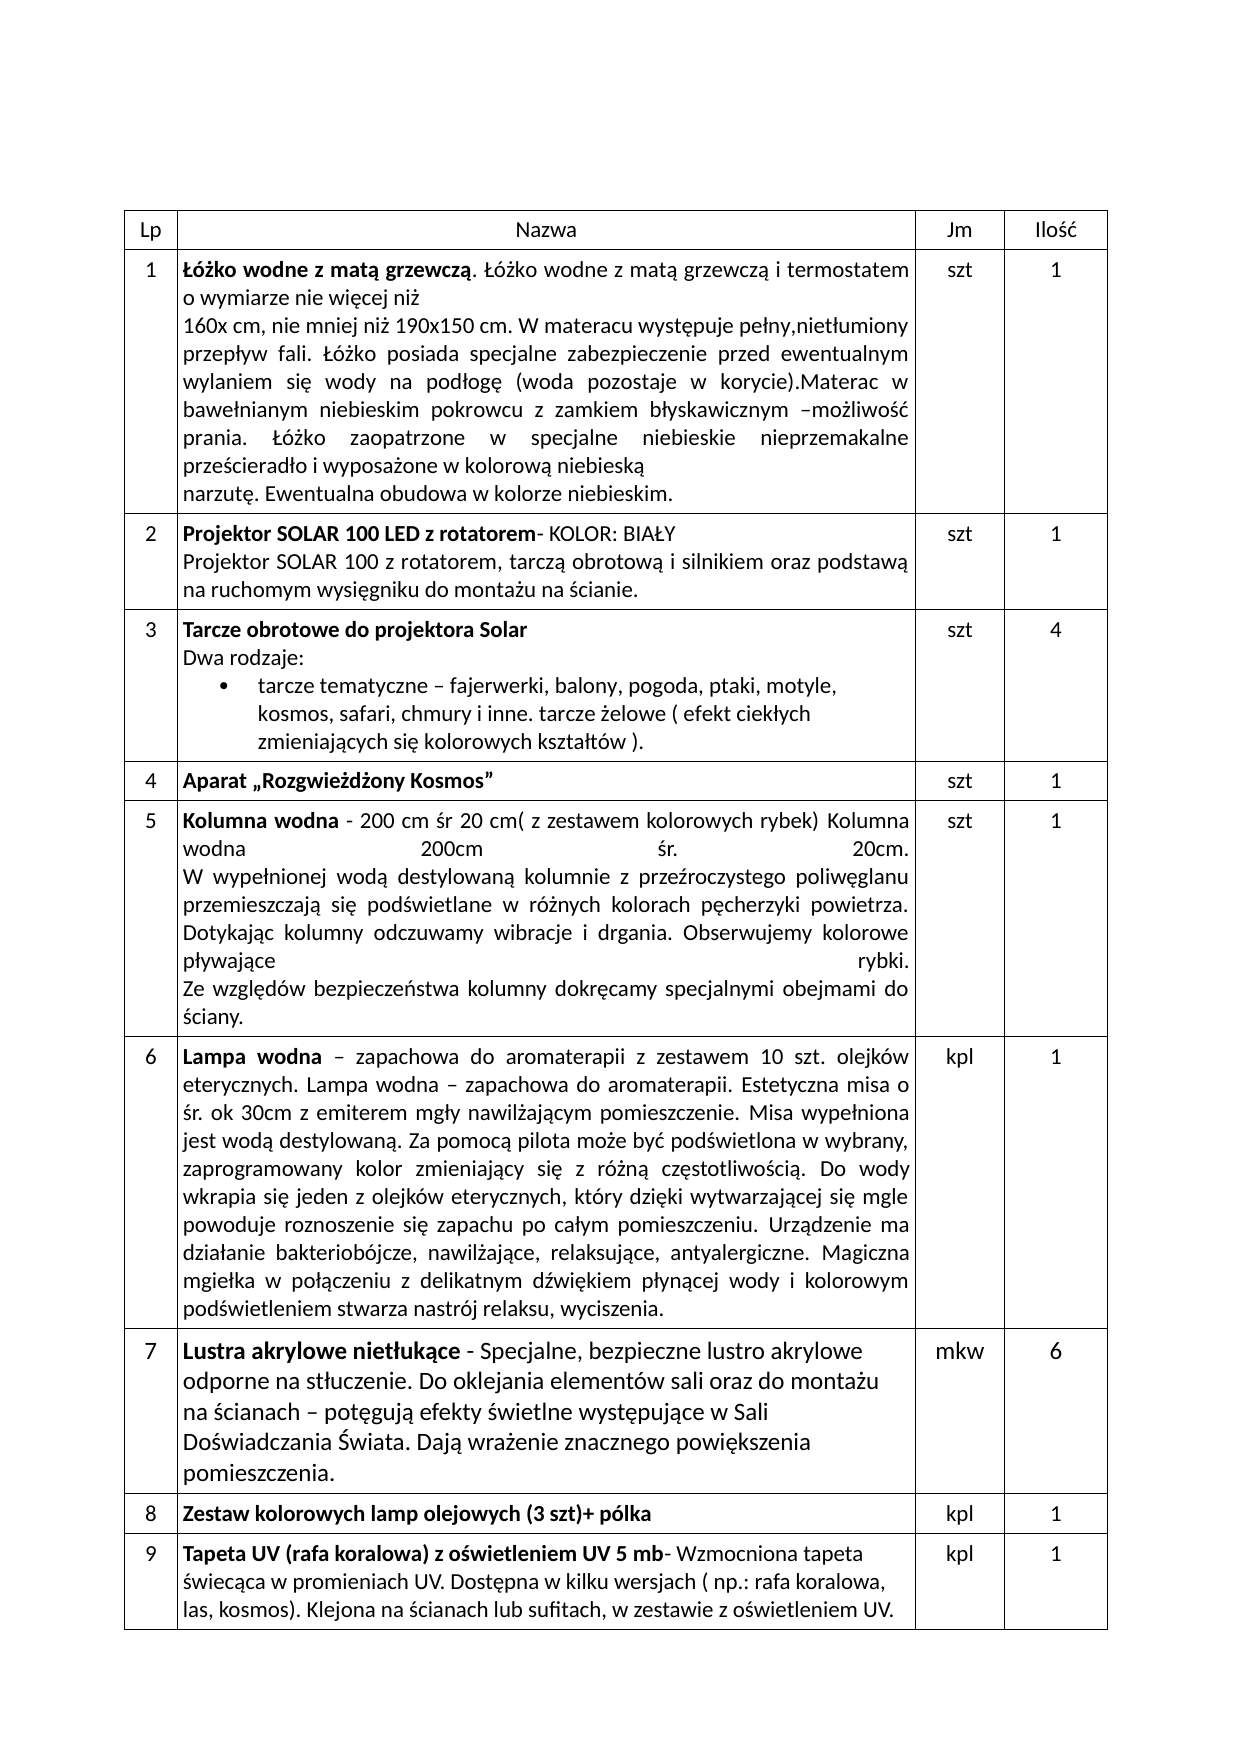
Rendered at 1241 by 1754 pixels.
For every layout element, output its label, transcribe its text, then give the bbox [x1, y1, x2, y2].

table_cell kpl [916, 1037, 1004, 1328]
table_cell mkw [916, 1329, 1004, 1493]
table_cell Łóżko wodne z matą grzewczą. Łóżko wodne z matą grzewczą i termostatem o wymiarze nie więcej niż 160x cm, nie mniej niż 190x150 cm. W materacu występuje pełny,nietłumiony przepływ fali. Łóżko posiada specjalne zabezpieczenie przed ewentualnym wylaniem się wody na podłogę (woda pozostaje w korycie).Materac w bawełnianym niebieskim pokrowcu z zamkiem błyskawicznym –możliwość prania. Łóżko zaopatrzone w specjalne niebieskie nieprzemakalne prześcieradło i wyposażone w kolorową niebieską narzutę. Ewentualna obudowa w kolorze niebieskim. [178, 250, 915, 513]
table_cell 1 [1005, 762, 1107, 800]
table_cell szt [916, 801, 1004, 1036]
table_cell szt [916, 610, 1004, 761]
table_cell 6 [1005, 1329, 1107, 1493]
table_cell 4 [1005, 610, 1107, 761]
table_cell 3 [125, 610, 177, 761]
table_cell szt [916, 762, 1004, 800]
table_cell 1 [1005, 1494, 1107, 1533]
table_cell Aparat „Rozgwieżdżony Kosmos” [178, 762, 915, 800]
table_cell 7 [125, 1329, 177, 1493]
table_cell 6 [125, 1037, 177, 1328]
table_cell Lampa wodna – zapachowa do aromaterapii z zestawem 10 szt. olejków eterycznych. Lampa wodna – zapachowa do aromaterapii. Estetyczna misa o śr. ok 30cm z emiterem mgły nawilżającym pomieszczenie. Misa wypełniona jest wodą destylowaną. Za pomocą pilota może być podświetlona w wybrany, zaprogramowany kolor zmieniający się z różną częstotliwością. Do wody wkrapia się jeden z olejków eterycznych, który dzięki wytwarzającej się mgle powoduje roznoszenie się zapachu po całym pomieszczeniu. Urządzenie ma działanie bakteriobójcze, nawilżające, relaksujące, antyalergiczne. Magiczna mgiełka w połączeniu z delikatnym dźwiękiem płynącej wody i kolorowym podświetleniem stwarza nastrój relaksu, wyciszenia. [178, 1037, 915, 1328]
table_cell Zestaw kolorowych lamp olejowych (3 szt)+ pólka [178, 1494, 915, 1533]
table_cell 8 [125, 1494, 177, 1533]
table_cell 4 [125, 762, 177, 800]
table_cell 1 [125, 250, 177, 513]
table_cell 5 [125, 801, 177, 1036]
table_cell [178, 1534, 915, 1629]
table_cell kpl [916, 1534, 1004, 1629]
table_cell 2 [125, 514, 177, 609]
table_cell szt [916, 250, 1004, 513]
table_cell 1 [1005, 250, 1107, 513]
table_cell 1 [1005, 801, 1107, 1036]
table_cell kpl [916, 1494, 1004, 1533]
table_cell 1 [1005, 514, 1107, 609]
table_cell Projektor SOLAR 100 LED z rotatorem- KOLOR: BIAŁY Projektor SOLAR 100 z rotatorem, tarczą obrotową i silnikiem oraz podstawą na ruchomym wysięgniku do montażu na ścianie. [178, 514, 915, 609]
table_header Nazwa [178, 211, 915, 249]
table_header Jm [916, 211, 1004, 249]
table_cell Lustra akrylowe nietłukące - Specjalne, bezpieczne lustro akrylowe odporne na stłuczenie. Do oklejania elementów sali oraz do montażu na ścianach – potęgują efekty świetlne występujące w Sali Doświadczania Świata. Dają wrażenie znacznego powiększenia pomieszczenia. [178, 1329, 915, 1493]
table_cell szt [916, 514, 1004, 609]
table_cell 1 [1005, 1037, 1107, 1328]
table_cell Kolumna wodna - 200 cm śr 20 cm( z zestawem kolorowych rybek) Kolumna wodna 200cm śr. 20cm. W wypełnionej wodą destylowaną kolumnie z przeźroczystego poliwęglanu przemieszczają się podświetlane w różnych kolorach pęcherzyki powietrza. Dotykając kolumny odczuwamy wibracje i drgania. Obserwujemy kolorowe pływające rybki. Ze względów bezpieczeństwa kolumny dokręcamy specjalnymi obejmami do ściany. [178, 801, 915, 1036]
table_cell 1 [1005, 1534, 1107, 1629]
table_header Ilość [1005, 211, 1107, 249]
table_cell Tarcze obrotowe do projektora Solar Dwa rodzaje: tarcze tematyczne – fajerwerki, balony, pogoda, ptaki, motyle, kosmos, safari, chmury i inne. tarcze żelowe ( efekt ciekłych zmieniających się kolorowych kształtów ). [178, 610, 915, 761]
table_cell 9 [125, 1534, 177, 1629]
table_header Lp [125, 211, 177, 249]
